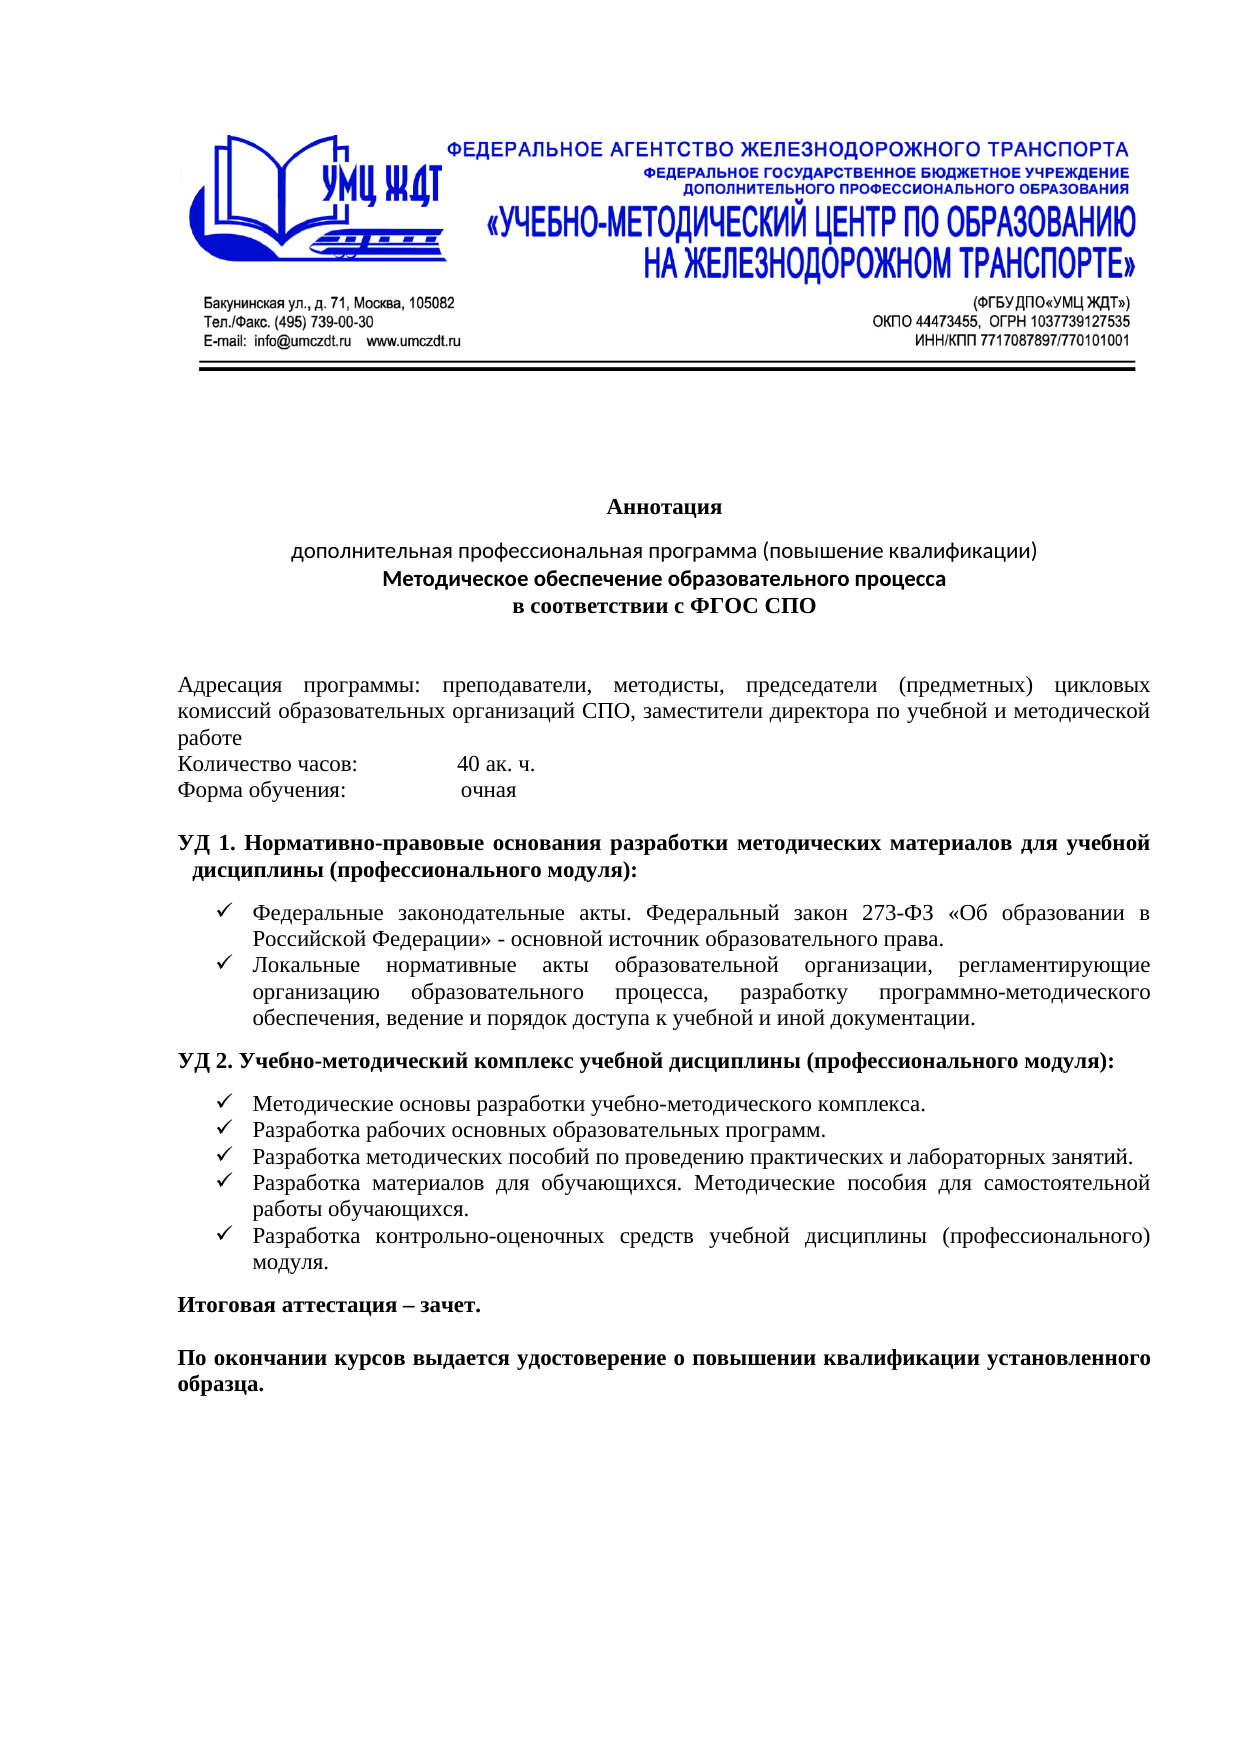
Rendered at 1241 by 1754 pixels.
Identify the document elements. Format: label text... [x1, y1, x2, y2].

list Разработка рабочих основных образовательных программ. [215, 1116, 1152, 1143]
text Итоговая аттестация – зачет. [177, 1291, 1152, 1318]
text УД 2. Учебно-методический комплекс учебной дисциплины (профессионального модуля): [177, 1047, 1152, 1073]
list Методические основы разработки учебно-методического комплекса. [215, 1090, 1152, 1116]
text По окончании курсов выдается удостоверение о повышении квалификации установленного образца. [177, 1344, 1152, 1397]
text Форма обучения: очная [177, 777, 1152, 803]
text дополнительная профессиональная программа (повышение квалификации) [177, 536, 1152, 564]
list Разработка материалов для обучающихся. Методические пособия для самостоятельной работы обучающихся. [215, 1169, 1152, 1222]
list Разработка контрольно-оценочных средств учебной дисциплины (профессионального) модуля. [215, 1222, 1152, 1274]
text Количество часов: 40 ак. ч. [177, 750, 1152, 777]
text в соответствии с ФГОС СПО [177, 592, 1152, 618]
text Адресация программы: преподаватели, методисты, председатели (предметных) цикловых комиссий образовательных организаций СПО, заместители директора по учебной и методической работе [177, 671, 1152, 750]
list Федеральные законодательные акты. Федеральный закон 273-ФЗ «Об образовании в Российской Федерации» - основной источник образовательного права. [215, 899, 1152, 951]
text Аннотация [177, 493, 1152, 519]
list Локальные нормативные акты образовательной организации, регламентирующие организацию образовательного процесса, разработку программно-методического обеспечения, ведение и порядок доступа к учебной и иной документации. [215, 951, 1152, 1030]
text УД 1. Нормативно-правовые основания разработки методических материалов для учебной дисциплины (профессионального модуля): [177, 829, 1152, 882]
text Методическое обеспечение образовательного процесса [177, 564, 1152, 592]
list Разработка методических пособий по проведению практических и лабораторных занятий. [215, 1143, 1152, 1169]
picture [177, 132, 1151, 374]
